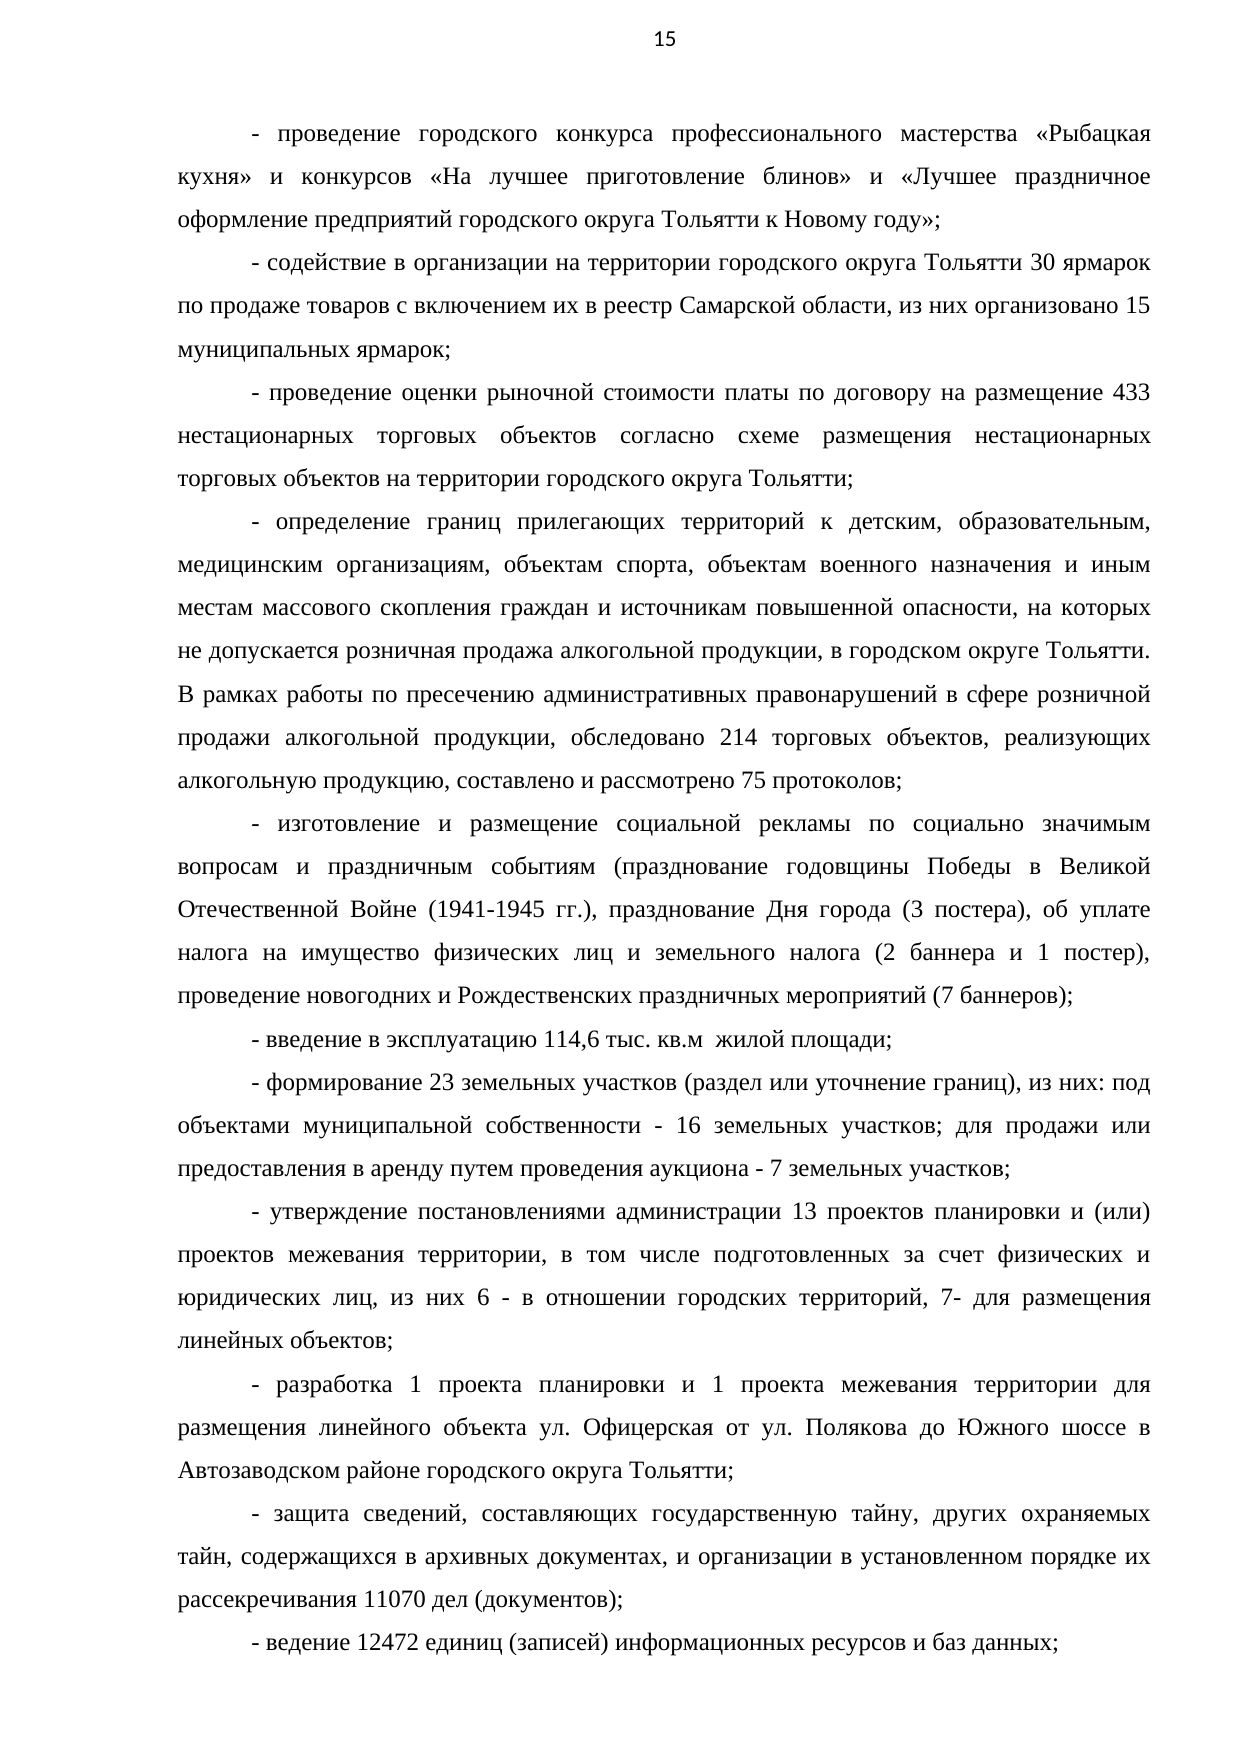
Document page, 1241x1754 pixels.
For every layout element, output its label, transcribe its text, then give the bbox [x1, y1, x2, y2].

text - определение границ прилегающих территорий к детским, образовательным, медицинским организациям, объектам спорта, объектам военного назначения и иным местам массового скопления граждан и источникам повышенной опасности, на которых не допускается розничная продажа алкогольной продукции, в городском округе Тольятти. В рамках работы по пресечению административных правонарушений в сфере розничной продажи алкогольной продукции, обследовано 214 торговых объектов, реализующих алкогольную продукцию, составлено и рассмотрено 75 протоколов; [177, 506, 1152, 794]
text - формирование 23 земельных участков (раздел или уточнение границ), из них: под объектами муниципальной собственности - 16 земельных участков; для продажи или предоставления в аренду путем проведения аукциона - 7 земельных участков; [177, 1067, 1152, 1182]
text - ведение 12472 единиц (записей) информационных ресурсов и баз данных; [177, 1627, 1152, 1656]
text - защита сведений, составляющих государственную тайну, других охраняемых тайн, содержащихся в архивных документах, и организации в установленном порядке их рассекречивания 11070 дел (документов); [177, 1498, 1152, 1613]
text - введение в эксплуатацию 114,6 тыс. кв.м жилой площади; [177, 1024, 1152, 1052]
text - проведение оценки рыночной стоимости платы по договору на размещение 433 нестационарных торговых объектов согласно схеме размещения нестационарных торговых объектов на территории городского округа Тольятти; [177, 377, 1152, 492]
text - содействие в организации на территории городского округа Тольятти 30 ярмарок по продаже товаров с включением их в реестр Самарской области, из них организовано 15 муниципальных ярмарок; [177, 247, 1152, 362]
text - утверждение постановлениями администрации 13 проектов планировки и (или) проектов межевания территории, в том числе подготовленных за счет физических и юридических лиц, из них 6 - в отношении городских территорий, 7- для размещения линейных объектов; [177, 1196, 1152, 1354]
text - изготовление и размещение социальной рекламы по социально значимым вопросам и праздничным событиям (празднование годовщины Победы в Великой Отечественной Войне (1941-1945 гг.), празднование Дня города (3 постера), об уплате налога на имущество физических лиц и земельного налога (2 баннера и 1 постер), проведение новогодних и Рождественских праздничных мероприятий (7 баннеров); [177, 808, 1152, 1009]
text - разработка 1 проекта планировки и 1 проекта межевания территории для размещения линейного объекта ул. Офицерская от ул. Полякова до Южного шоссе в Автозаводском районе городского округа Тольятти; [177, 1369, 1152, 1484]
text - проведение городского конкурса профессионального мастерства «Рыбацкая кухня» и конкурсов «На лучшее приготовление блинов» и «Лучшее праздничное оформление предприятий городского округа Тольятти к Новому году»; [177, 118, 1152, 233]
